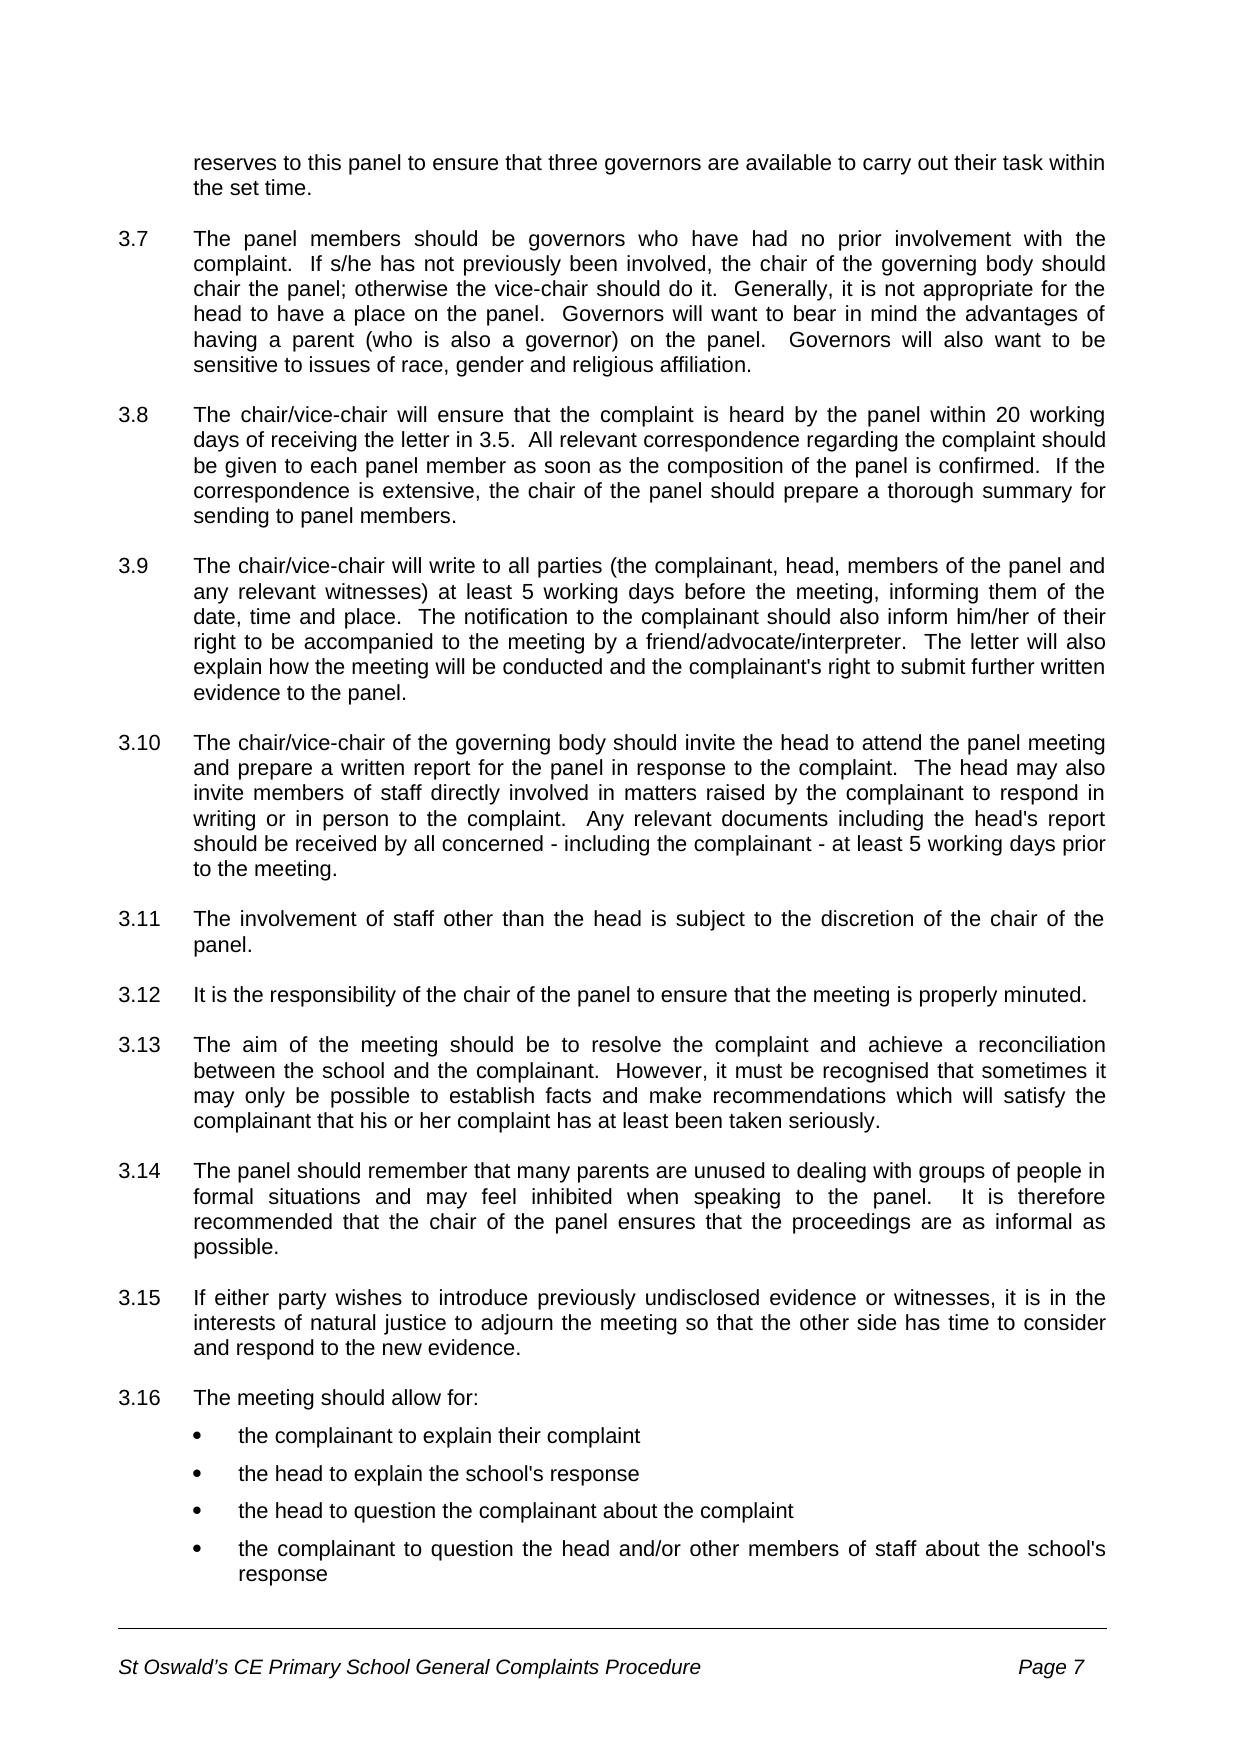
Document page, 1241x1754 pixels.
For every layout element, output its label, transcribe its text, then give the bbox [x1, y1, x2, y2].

text 3.13 The aim of the meeting should be to resolve the complaint and achieve a reconciliation between the school and the complainant. However, it must be recognised that sometimes it may only be possible to establish facts and make recommendations which will satisfy the complainant that his or her complaint has at least been taken seriously. [118, 1032, 1107, 1133]
text 3.16 The meeting should allow for: [118, 1385, 1107, 1410]
text 3.12 It is the responsibility of the chair of the panel to ensure that the meeting is properly minuted. [118, 982, 1107, 1007]
list the head to explain the school's response [193, 1461, 1107, 1486]
text 3.10 The chair/vice-chair of the governing body should invite the head to attend the panel meeting and prepare a written report for the panel in response to the complaint. The head may also invite members of staff directly involved in matters raised by the complainant to respond in writing or in person to the complaint. Any relevant documents including the head's report should be received by all concerned - including the complainant - at least 5 working days prior to the meeting. [118, 730, 1107, 881]
text 3.7 The panel members should be governors who have had no prior involvement with the complaint. If s/he has not previously been involved, the chair of the governing body should chair the panel; otherwise the vice-chair should do it. Generally, it is not appropriate for the head to have a place on the panel. Governors will want to bear in mind the advantages of having a parent (who is also a governor) on the panel. Governors will also want to be sensitive to issues of race, gender and religious affiliation. [118, 226, 1107, 377]
list the complainant to question the head and/or other members of staff about the school's response [193, 1536, 1107, 1586]
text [118, 150, 1107, 200]
text 3.15 If either party wishes to introduce previously undisclosed evidence or witnesses, it is in the interests of natural justice to adjourn the meeting so that the other side has time to consider and respond to the new evidence. [118, 1284, 1107, 1360]
list the complainant to explain their complaint [193, 1423, 1107, 1448]
text 3.14 The panel should remember that many parents are unused to dealing with groups of people in formal situations and may feel inhibited when speaking to the panel. It is therefore recommended that the chair of the panel ensures that the proceedings are as informal as possible. [118, 1158, 1107, 1259]
text 3.9 The chair/vice-chair will write to all parties (the complainant, head, members of the panel and any relevant witnesses) at least 5 working days before the meeting, informing them of the date, time and place. The notification to the complainant should also inform him/her of their right to be accompanied to the meeting by a friend/advocate/interpreter. The letter will also explain how the meeting will be conducted and the complainant's right to submit further written evidence to the panel. [118, 553, 1107, 704]
text 3.8 The chair/vice-chair will ensure that the complaint is heard by the panel within 20 working days of receiving the letter in 3.5. All relevant correspondence regarding the complaint should be given to each panel member as soon as the composition of the panel is confirmed. If the correspondence is extensive, the chair of the panel should prepare a thorough summary for sending to panel members. [118, 402, 1107, 528]
text 3.11 The involvement of staff other than the head is subject to the discretion of the chair of the panel. [118, 906, 1107, 957]
list the head to question the complainant about the complaint [193, 1498, 1107, 1523]
